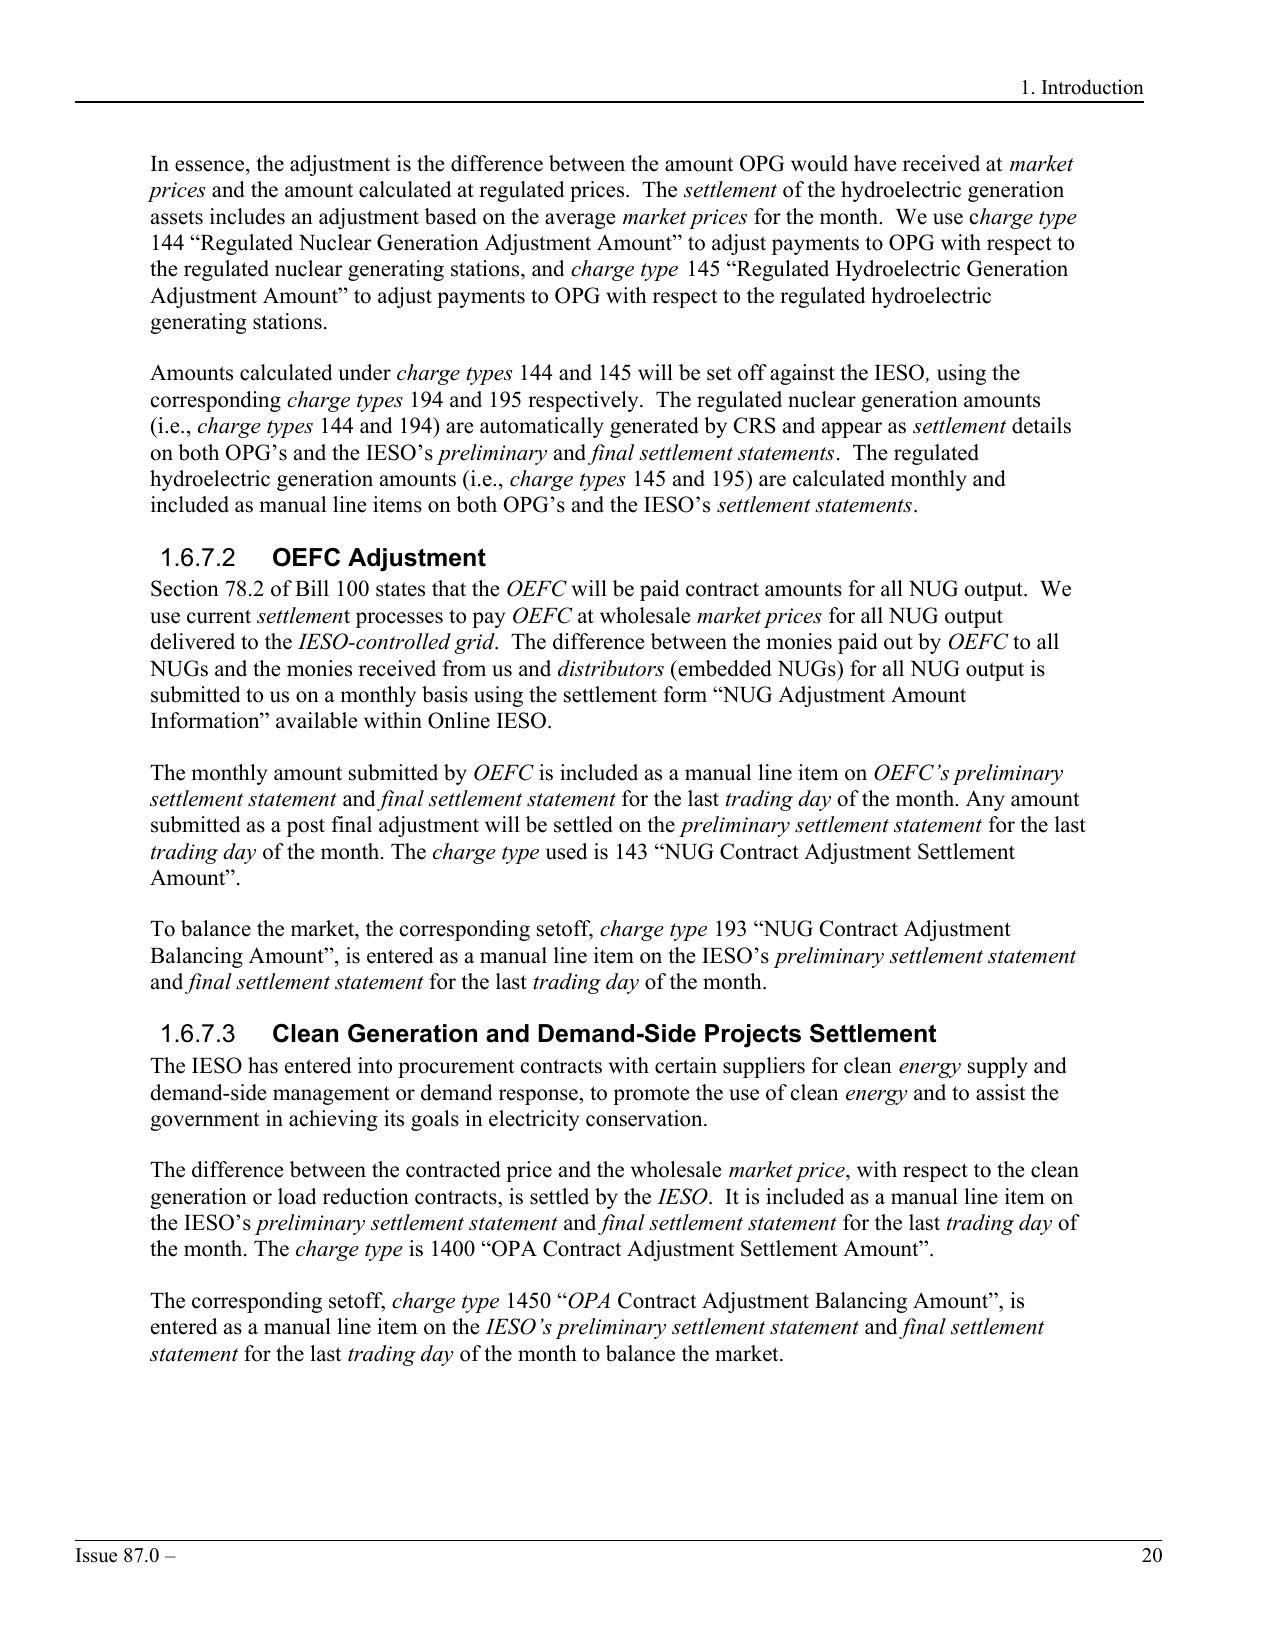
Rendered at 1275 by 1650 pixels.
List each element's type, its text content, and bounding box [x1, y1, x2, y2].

text To balance the market, the corresponding setoff, charge type 193 “NUG Contract Adjustment Balancing Amount”, is entered as a manual line item on the IESO’s preliminary settlement statement and final settlement statement for the last trading day of the month. [150, 915, 1087, 994]
text Section 78.2 of Bill 100 states that the OEFC will be paid contract amounts for all NUG output. We use current settlement processes to pay OEFC at wholesale market prices for all NUG output delivered to the IESO-controlled grid. The difference between the monies paid out by OEFC to all NUGs and the monies received from us and distributors (embedded NUGs) for all NUG output is submitted to us on a monthly basis using the settlement form “NUG Adjustment Amount Information” available within Online IESO. [150, 576, 1087, 734]
subtitle Clean Generation and Demand-Side Projects Settlement [159, 1019, 1087, 1048]
text Amounts calculated under charge types 144 and 145 will be set off against the IESO, using the corresponding charge types 194 and 195 respectively. The regulated nuclear generation amounts (i.e., charge types 144 and 194) are automatically generated by CRS and appear as settlement details on both OPG’s and the IESO’s preliminary and final settlement statements. The regulated hydroelectric generation amounts (i.e., charge types 145 and 195) are calculated monthly and included as manual line items on both OPG’s and the IESO’s settlement statements. [150, 359, 1087, 518]
text The IESO has entered into procurement contracts with certain suppliers for clean energy supply and demand-side management or demand response, to promote the use of clean energy and to assist the government in achieving its goals in electricity conservation. [150, 1052, 1087, 1131]
text In essence, the adjustment is the difference between the amount OPG would have received at market prices and the amount calculated at regulated prices. The settlement of the hydroelectric generation assets includes an adjustment based on the average market prices for the month. We use charge type 144 “Regulated Nuclear Generation Adjustment Amount” to adjust payments to OPG with respect to the regulated nuclear generating stations, and charge type 145 “Regulated Hydroelectric Generation Adjustment Amount” to adjust payments to OPG with respect to the regulated hydroelectric generating stations. [150, 150, 1087, 334]
text The corresponding setoff, charge type 1450 “OPA Contract Adjustment Balancing Amount”, is entered as a manual line item on the IESO’s preliminary settlement statement and final settlement statement for the last trading day of the month to balance the market. [150, 1287, 1087, 1366]
subtitle OEFC Adjustment [159, 543, 1087, 571]
text The monthly amount submitted by OEFC is included as a manual line item on OEFC’s preliminary settlement statement and final settlement statement for the last trading day of the month. Any amount submitted as a post final adjustment will be settled on the preliminary settlement statement for the last trading day of the month. The charge type used is 143 “NUG Contract Adjustment Settlement Amount”. [150, 759, 1087, 890]
text The difference between the contracted price and the wholesale market price, with respect to the clean generation or load reduction contracts, is settled by the IESO. It is included as a manual line item on the IESO’s preliminary settlement statement and final settlement statement for the last trading day of the month. The charge type is 1400 “OPA Contract Adjustment Settlement Amount”. [150, 1156, 1087, 1262]
